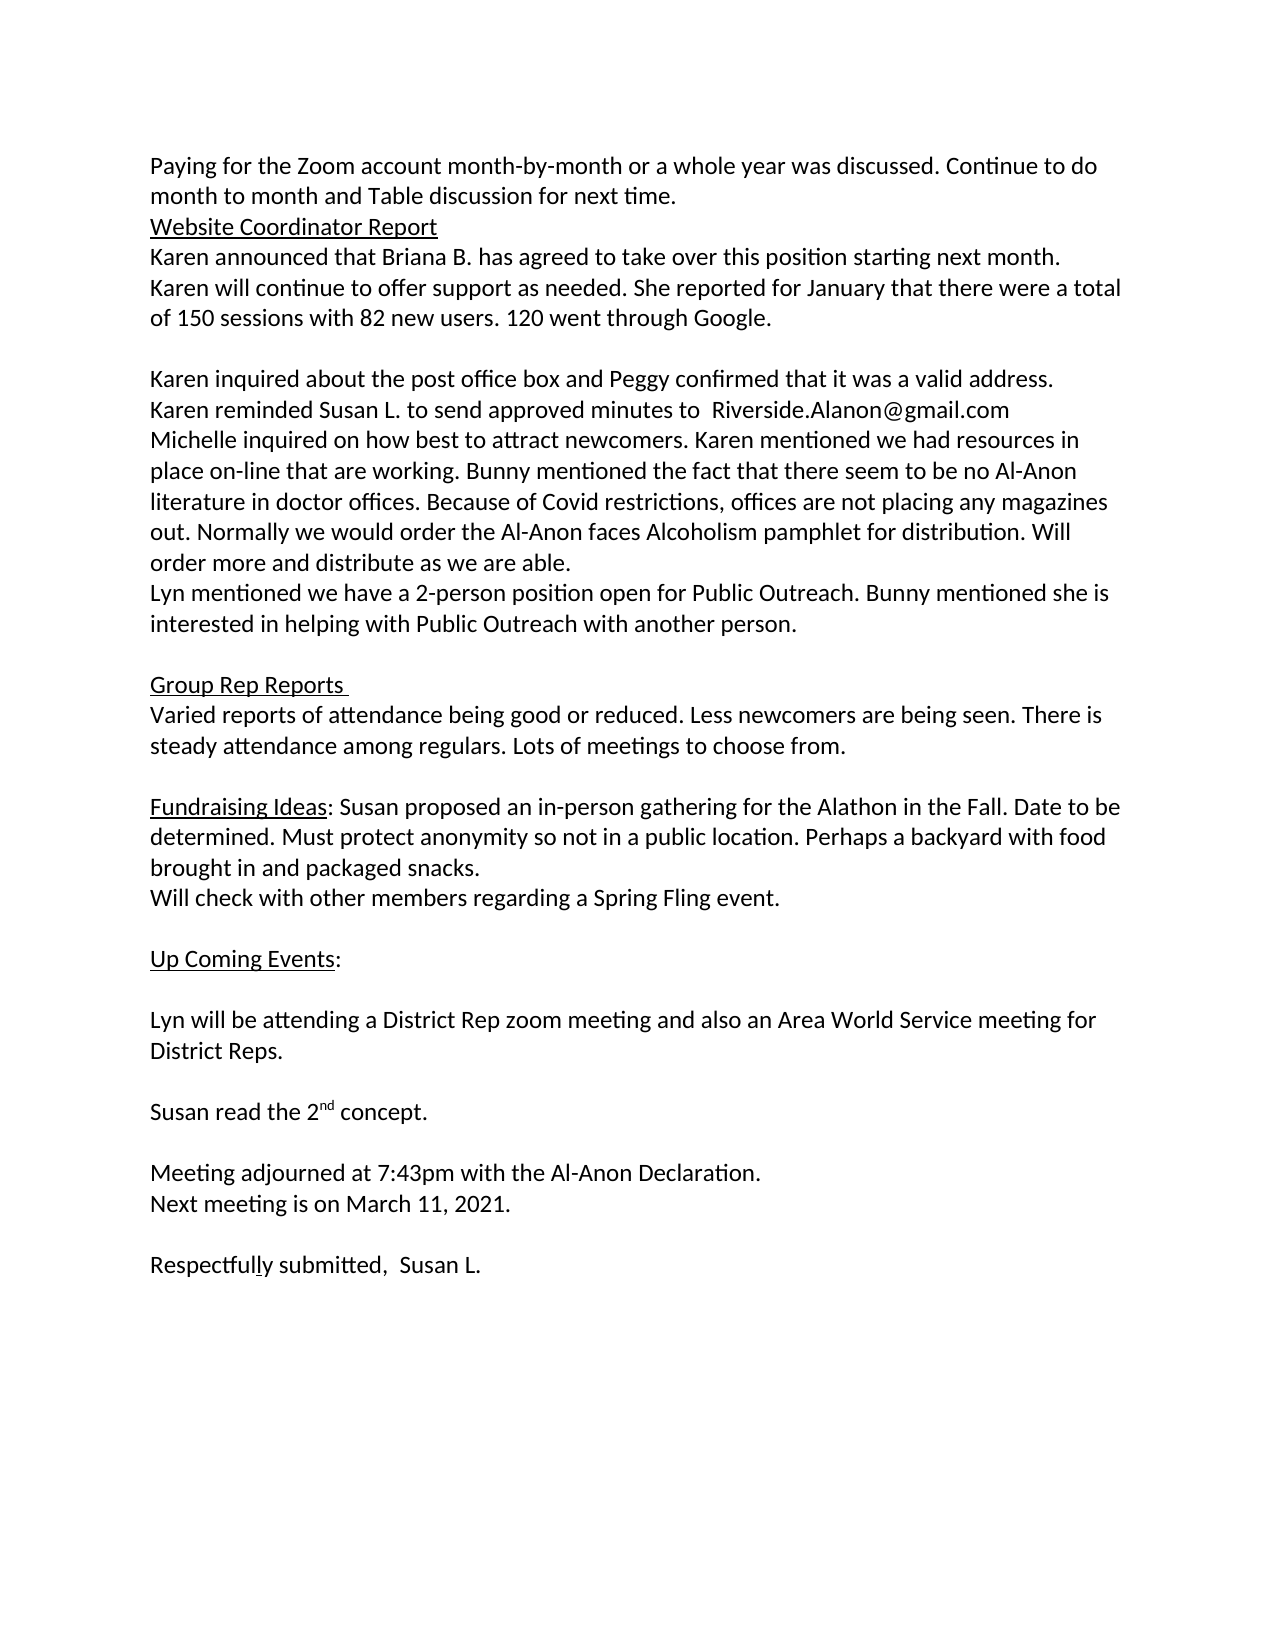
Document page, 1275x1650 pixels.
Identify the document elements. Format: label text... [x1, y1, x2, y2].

text Karen inquired about the post office box and Peggy confirmed that it was a valid address. [150, 364, 1125, 394]
text Lyn mentioned we have a 2-person position open for Public Outreach. Bunny mentioned she is interested in helping with Public Outreach with another person. [150, 577, 1125, 638]
text Will check with other members regarding a Spring Fling event. [150, 882, 1125, 913]
text Karen reminded Susan L. to send approved minutes to Riverside.Alanon@gmail.com [150, 394, 1125, 425]
text Website Coordinator Report [150, 211, 1125, 242]
text Michelle inquired on how best to attract newcomers. Karen mentioned we had resources in place on-line that are working. Bunny mentioned the fact that there seem to be no Al-Anon literature in doctor offices. Because of Covid restrictions, offices are not placing any magazines out. Normally we would order the Al-Anon faces Alcoholism pamphlet for distribution. Will order more and distribute as we are able. [150, 425, 1125, 577]
text Respectfully submitted, Susan L. [150, 1249, 1125, 1279]
text Karen announced that Briana B. has agreed to take over this position starting next month. Karen will continue to offer support as needed. She reported for January that there were a total of 150 sessions with 82 new users. 120 went through Google. [150, 242, 1125, 333]
text Next meeting is on March 11, 2021. [150, 1188, 1125, 1218]
text Varied reports of attendance being good or reduced. Less newcomers are being seen. There is steady attendance among regulars. Lots of meetings to choose from. [150, 699, 1125, 760]
text Lyn will be attending a District Rep zoom meeting and also an Area World Service meeting for District Reps. [150, 1004, 1125, 1066]
text Susan read the 2nd concept. [150, 1096, 1125, 1127]
text Fundraising Ideas: Susan proposed an in-person gathering for the Alathon in the Fall. Date to be determined. Must protect anonymity so not in a public location. Perhaps a backyard with food brought in and packaged snacks. [150, 791, 1125, 882]
text Group Rep Reports [150, 669, 1125, 699]
text Meeting adjourned at 7:43pm with the Al-Anon Declaration. [150, 1157, 1125, 1188]
text Paying for the Zoom account month-by-month or a whole year was discussed. Continue to do month to month and Table discussion for next time. [150, 150, 1125, 211]
text Up Coming Events: [150, 943, 1125, 974]
